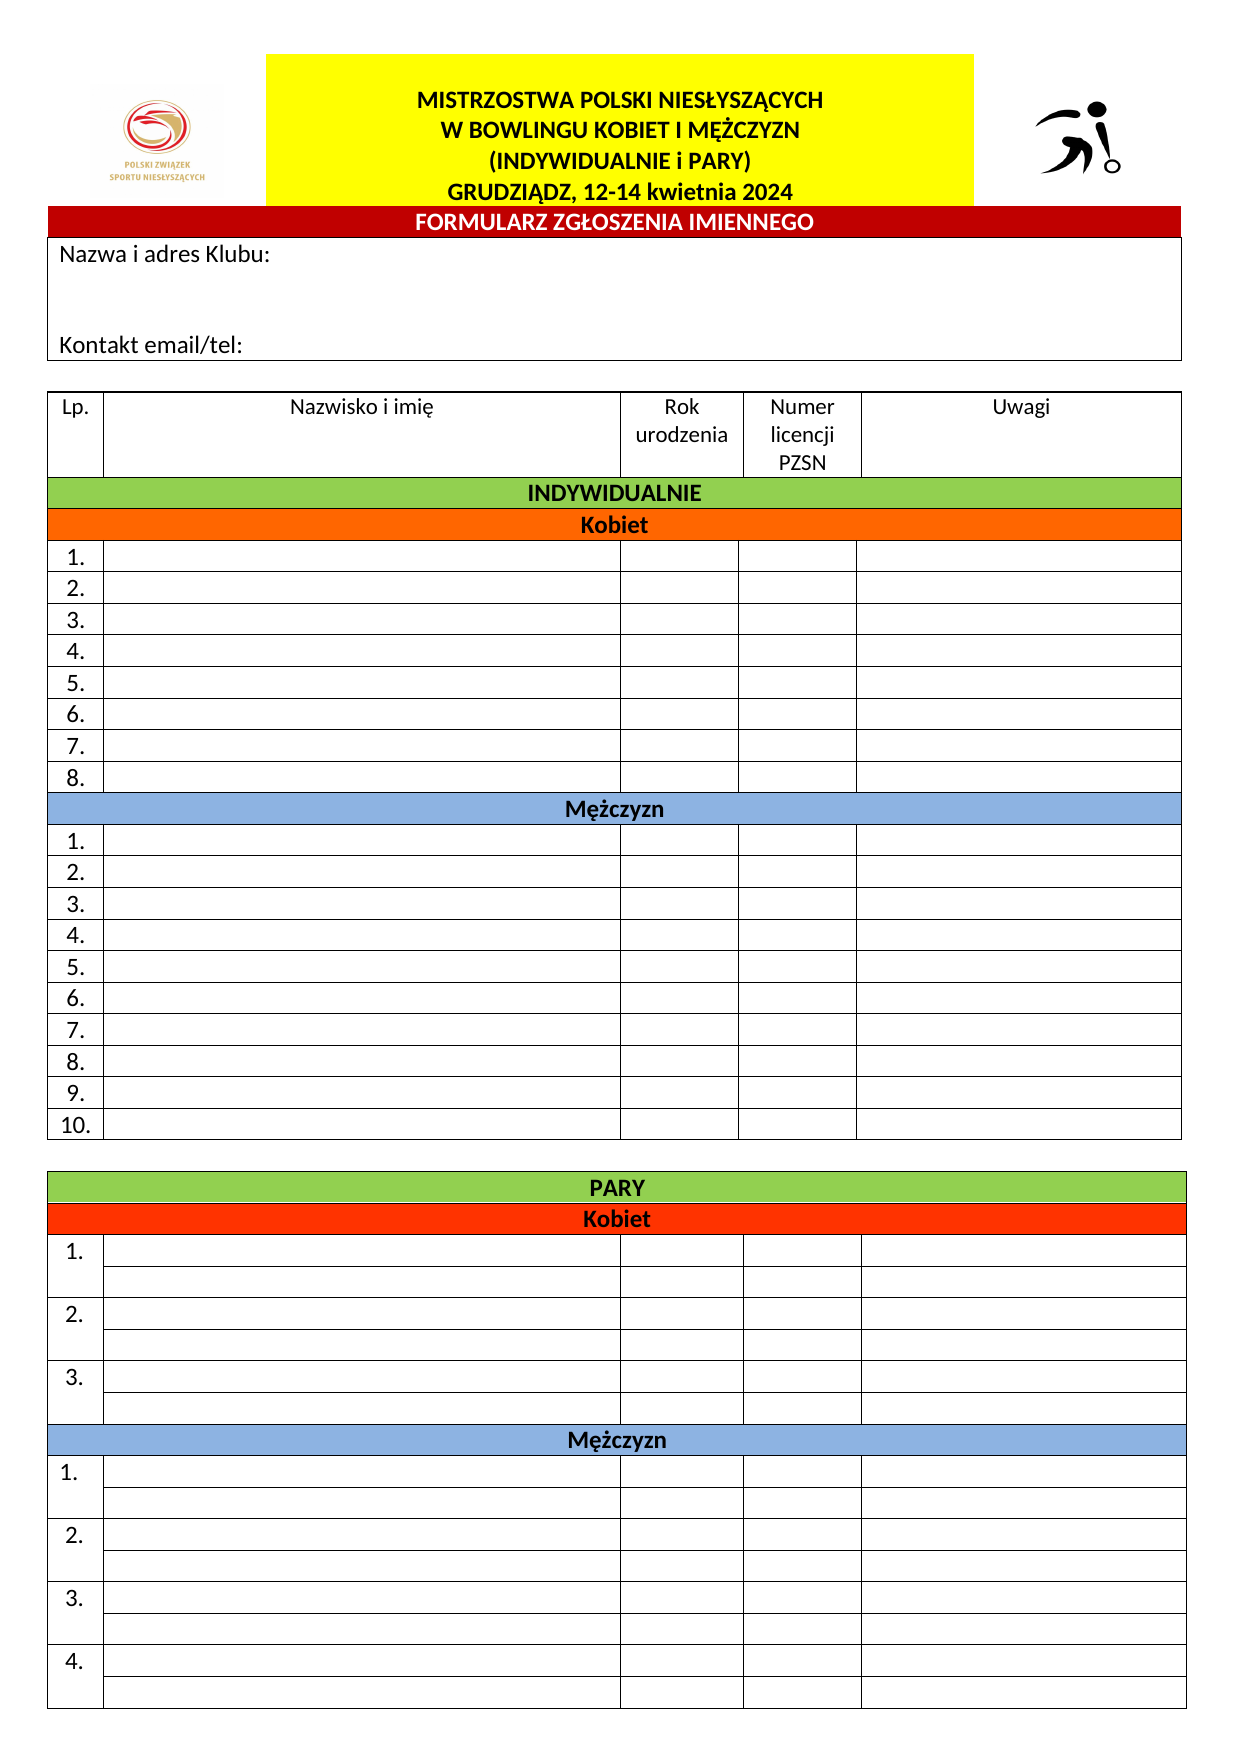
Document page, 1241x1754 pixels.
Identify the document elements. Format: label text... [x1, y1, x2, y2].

table_cell [739, 951, 856, 982]
table_cell [739, 825, 856, 855]
table_cell [739, 762, 856, 792]
table_cell [621, 1551, 743, 1581]
table_cell [744, 1361, 861, 1392]
table_cell 1. [48, 1235, 103, 1297]
table_cell [857, 856, 1181, 887]
table_cell 3. [48, 1582, 103, 1644]
table_cell [104, 1014, 620, 1045]
table_header PARY [48, 1172, 1186, 1202]
table_cell [739, 888, 856, 918]
table_cell [857, 699, 1181, 729]
table_cell [621, 604, 738, 634]
table_cell Mężczyzn [48, 793, 1181, 824]
table_cell [857, 635, 1181, 666]
table_cell [862, 1519, 1186, 1550]
table_cell [862, 1614, 1186, 1644]
table_cell 2. [48, 1298, 103, 1360]
table_cell [857, 888, 1181, 918]
table_cell [744, 1677, 861, 1707]
table_cell [104, 572, 620, 603]
table_cell [104, 1677, 620, 1707]
table_cell [621, 1582, 743, 1613]
table_cell [104, 920, 620, 950]
table_cell 9. [48, 1077, 103, 1108]
table_cell [862, 1582, 1186, 1613]
table_cell Mężczyzn [48, 1425, 1186, 1455]
table_cell [621, 572, 738, 603]
picture [90, 84, 224, 198]
table_cell [621, 730, 738, 761]
table_cell 1. [48, 541, 103, 571]
table_cell [739, 604, 856, 634]
table_cell [621, 1330, 743, 1360]
table_cell [104, 1267, 620, 1297]
table_cell [104, 1519, 620, 1550]
table_cell [104, 541, 620, 571]
table_cell [621, 667, 738, 697]
table_cell [104, 667, 620, 697]
table_cell [739, 1046, 856, 1076]
table_cell [744, 1330, 861, 1360]
table_cell [104, 1582, 620, 1613]
table_cell [739, 856, 856, 887]
table_cell [744, 1582, 861, 1613]
table_cell [104, 1046, 620, 1076]
table_cell [739, 1077, 856, 1108]
table_cell [857, 951, 1181, 982]
table_cell [862, 1456, 1186, 1487]
table_cell [621, 1393, 743, 1423]
table_header Uwagi [862, 393, 1181, 477]
table_cell [739, 1109, 856, 1139]
table_cell [862, 1551, 1186, 1581]
table_cell [857, 1046, 1181, 1076]
table_cell [621, 1456, 743, 1487]
table_cell [744, 1393, 861, 1423]
table_cell [739, 699, 856, 729]
table_cell [739, 730, 856, 761]
table_cell [104, 1330, 620, 1360]
table_cell [104, 1456, 620, 1487]
table_cell [621, 1488, 743, 1518]
table_cell 1. [48, 1456, 103, 1518]
table_cell 10. [48, 1109, 103, 1139]
table_header Nazwisko i imię [104, 393, 620, 477]
table_header Numer licencji PZSN [744, 393, 861, 477]
table_cell 4. [48, 1645, 103, 1707]
table_cell [744, 1267, 861, 1297]
table_cell [104, 856, 620, 887]
table_cell 5. [48, 951, 103, 982]
table_cell [621, 1046, 738, 1076]
table_cell 8. [48, 762, 103, 792]
table_cell [621, 1614, 743, 1644]
table_cell 6. [48, 983, 103, 1013]
table_cell [621, 1267, 743, 1297]
table_cell 3. [48, 888, 103, 918]
table_cell Nazwa i adres Klubu: Kontakt email/tel: [48, 238, 1181, 360]
table_cell [621, 1014, 738, 1045]
table_cell [739, 667, 856, 697]
table_cell [744, 1551, 861, 1581]
table_cell [621, 1677, 743, 1707]
table_cell [104, 730, 620, 761]
table_cell [104, 635, 620, 666]
table_cell [744, 1614, 861, 1644]
table_header Lp. [48, 393, 103, 477]
table_cell [857, 541, 1181, 571]
table_cell [857, 604, 1181, 634]
table_cell [621, 856, 738, 887]
table_cell 4. [48, 920, 103, 950]
table_cell [621, 920, 738, 950]
table_cell [857, 825, 1181, 855]
table_cell 7. [48, 1014, 103, 1045]
table_cell FORMULARZ ZGŁOSZENIA IMIENNEGO [48, 206, 1181, 237]
table_cell [104, 1109, 620, 1139]
table_header MISTRZOSTWA POLSKI NIESŁYSZĄCYCH W BOWLINGU KOBIET I MĘŻCZYZN (INDYWIDUALNIE i PARY) GRUDZIĄDZ, 12-14 kwietnia 2024 [266, 54, 974, 206]
table_cell [862, 1235, 1186, 1266]
table_cell [857, 1109, 1181, 1139]
table_cell [862, 1361, 1186, 1392]
table_cell [621, 635, 738, 666]
table_cell [621, 762, 738, 792]
table_cell 7. [48, 730, 103, 761]
table_cell [621, 1645, 743, 1676]
table_cell Kobiet [48, 1204, 1186, 1234]
table_cell [857, 730, 1181, 761]
table_cell [862, 1267, 1186, 1297]
table_cell [862, 1393, 1186, 1423]
table_cell [104, 604, 620, 634]
table_cell [862, 1645, 1186, 1676]
table_cell [104, 825, 620, 855]
table_cell [104, 1645, 620, 1676]
table_cell [621, 541, 738, 571]
table_cell [104, 1235, 620, 1266]
table_cell [857, 920, 1181, 950]
table_cell [744, 1235, 861, 1266]
table_header [48, 54, 266, 206]
table_cell [744, 1298, 861, 1329]
table_cell [104, 951, 620, 982]
table_cell [621, 951, 738, 982]
table_cell [862, 1677, 1186, 1707]
table_cell [739, 635, 856, 666]
table_cell [857, 983, 1181, 1013]
table_cell [621, 983, 738, 1013]
table_cell [104, 1077, 620, 1108]
table_cell [104, 1393, 620, 1423]
table_cell [862, 1330, 1186, 1360]
table_cell [621, 1298, 743, 1329]
table_cell [104, 1361, 620, 1392]
table_cell [621, 1519, 743, 1550]
table_cell 3. [48, 604, 103, 634]
table_cell 5. [48, 667, 103, 697]
table_cell [857, 667, 1181, 697]
table_cell [104, 762, 620, 792]
table_cell [739, 920, 856, 950]
table_cell [857, 572, 1181, 603]
table_cell [104, 1298, 620, 1329]
table_cell [104, 1488, 620, 1518]
table_cell [104, 888, 620, 918]
table_cell [739, 983, 856, 1013]
table_cell [857, 762, 1181, 792]
table_cell [621, 825, 738, 855]
table_cell [744, 1519, 861, 1550]
table_cell [862, 1488, 1186, 1518]
table_cell [621, 1235, 743, 1266]
table_cell [104, 1551, 620, 1581]
table_cell [621, 699, 738, 729]
table_cell [857, 1077, 1181, 1108]
table_cell [104, 699, 620, 729]
table_cell [744, 1456, 861, 1487]
table_cell 8. [48, 1046, 103, 1076]
table_cell [744, 1645, 861, 1676]
table_cell [739, 1014, 856, 1045]
table_cell Kobiet [48, 509, 1181, 540]
table_header [975, 54, 1181, 206]
table_cell [739, 541, 856, 571]
table_cell [621, 1109, 738, 1139]
table_cell [621, 1077, 738, 1108]
table_cell 2. [48, 1519, 103, 1581]
table_cell 6. [48, 699, 103, 729]
table_cell [621, 1361, 743, 1392]
table_cell [739, 572, 856, 603]
table_cell 3. [48, 1361, 103, 1423]
table_cell [857, 1014, 1181, 1045]
table_cell [862, 1298, 1186, 1329]
table_cell [744, 1488, 861, 1518]
table_cell 2. [48, 572, 103, 603]
table_cell 2. [48, 856, 103, 887]
table_cell 1. [48, 825, 103, 855]
table_cell [104, 1614, 620, 1644]
table_cell [104, 983, 620, 1013]
table_cell 4. [48, 635, 103, 666]
table_cell [621, 888, 738, 918]
table_cell INDYWIDUALNIE [48, 478, 1181, 508]
picture [1014, 84, 1142, 192]
table_header Rok urodzenia [621, 393, 743, 477]
